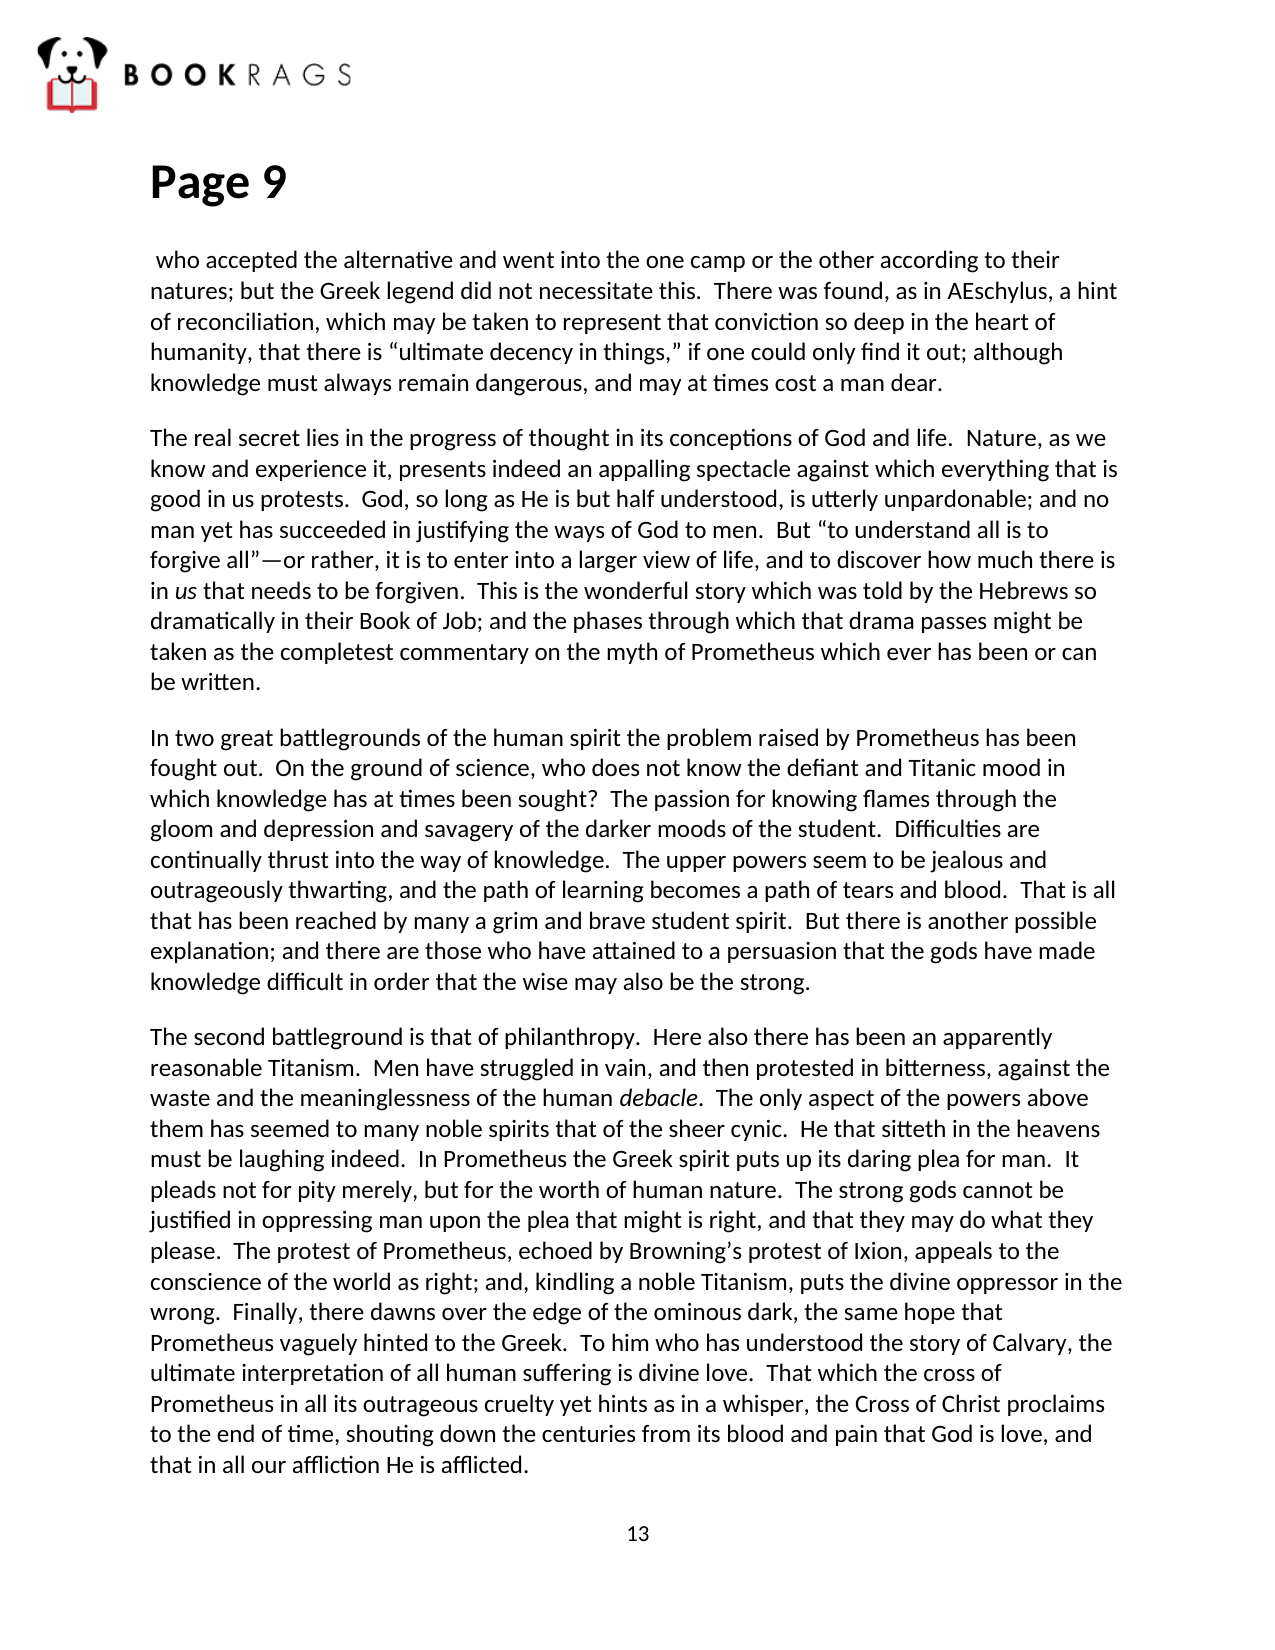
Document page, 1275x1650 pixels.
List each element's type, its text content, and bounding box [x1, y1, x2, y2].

text The real secret lies in the progress of thought in its conceptions of God and life. Nature, as we know and experience it, presents indeed an appalling spectacle against which everything that is good in us protests. God, so long as He is but half understood, is utterly unpardonable; and no man yet has succeeded in justifying the ways of God to men. But “to understand all is to forgive all”—­or rather, it is to enter into a larger view of life, and to discover how much there is in us that needs to be forgiven. This is the wonderful story which was told by the Hebrews so dramatically in their Book of Job; and the phases through which that drama passes might be taken as the completest commentary on the myth of Prometheus which ever has been or can be written. [150, 422, 1125, 697]
picture [37, 37, 351, 113]
text In two great battlegrounds of the human spirit the problem raised by Prometheus has been fought out. On the ground of science, who does not know the defiant and Titanic mood in which knowledge has at times been sought? The passion for knowing flames through the gloom and depression and savagery of the darker moods of the student. Difficulties are continually thrust into the way of knowledge. The upper powers seem to be jealous and outrageously thwarting, and the path of learning becomes a path of tears and blood. That is all that has been reached by many a grim and brave student spirit. But there is another possible explanation; and there are those who have attained to a persuasion that the gods have made knowledge difficult in order that the wise may also be the strong. [150, 722, 1125, 997]
text Page 9 [150, 150, 1125, 211]
text The second battleground is that of philanthropy. Here also there has been an apparently reasonable Titanism. Men have struggled in vain, and then protested in bitterness, against the waste and the meaninglessness of the human debacle. The only aspect of the powers above them has seemed to many noble spirits that of the sheer cynic. He that sitteth in the heavens must be laughing indeed. In Prometheus the Greek spirit puts up its daring plea for man. It pleads not for pity merely, but for the worth of human nature. The strong gods cannot be justified in oppressing man upon the plea that might is right, and that they may do what they please. The protest of Prometheus, echoed by Browning’s protest of Ixion, appeals to the conscience of the world as right; and, kindling a noble Titanism, puts the divine oppressor in the wrong. Finally, there dawns over the edge of the ominous dark, the same hope that Prometheus vaguely hinted to the Greek. To him who has understood the story of Calvary, the ultimate interpretation of all human suffering is divine love. That which the cross of Prometheus in all its outrageous cruelty yet hints as in a whisper, the Cross of Christ proclaims to the end of time, shouting down the centuries from its blood and pain that God is love, and that in all our affliction He is afflicted. [150, 1022, 1125, 1479]
text who accepted the alternative and went into the one camp or the other according to their natures; but the Greek legend did not necessitate this. There was found, as in AEschylus, a hint of reconciliation, which may be taken to represent that conviction so deep in the heart of humanity, that there is “ultimate decency in things,” if one could only find it out; although knowledge must always remain dangerous, and may at times cost a man dear. [150, 244, 1125, 397]
